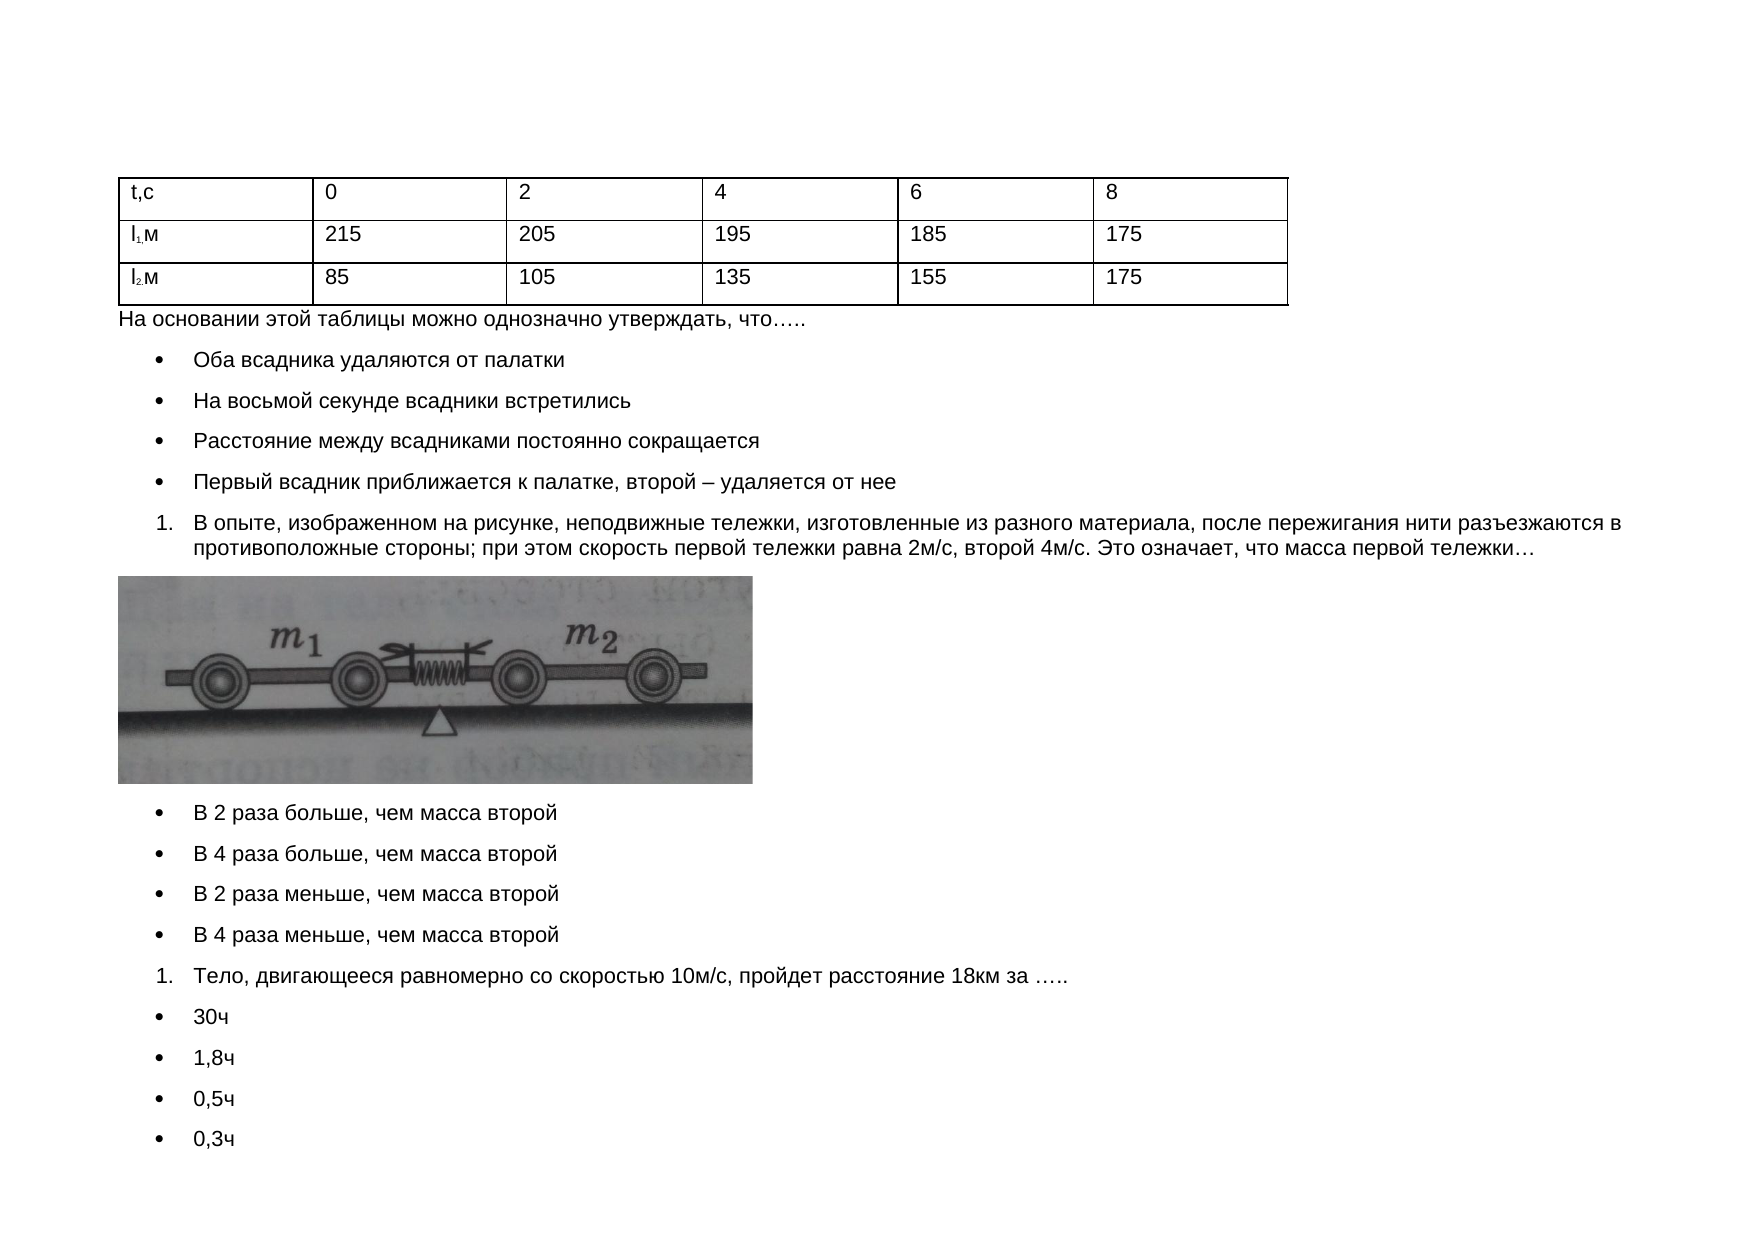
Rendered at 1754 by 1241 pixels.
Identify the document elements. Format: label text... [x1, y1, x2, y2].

list 1,8ч [156, 1044, 1636, 1070]
table_cell 85 [314, 264, 506, 304]
list 0,5ч [156, 1085, 1636, 1111]
list Первый всадник приближается к палатке, второй – удаляется от нее [156, 469, 1636, 494]
list Оба всадника удаляются от палатки [156, 347, 1636, 372]
table_header 2 [507, 179, 702, 219]
list В 4 раза меньше, чем масса второй [156, 922, 1636, 947]
table_header 4 [703, 179, 897, 219]
list В 2 раза меньше, чем масса второй [156, 881, 1636, 906]
picture [118, 576, 753, 784]
list В 2 раза больше, чем масса второй [156, 799, 1636, 825]
table_cell l1,м [120, 221, 312, 262]
table_cell 215 [314, 221, 506, 262]
table_header 8 [1094, 179, 1287, 219]
table_cell 195 [703, 221, 897, 262]
list В опыте, изображенном на рисунке, неподвижные тележки, изготовленные из разного материала, после пережигания нити разъезжаются в противоположные стороны; при этом скорость первой тележки равна 2м/с, второй 4м/с. Это означает, что масса первой тележки… [156, 510, 1636, 561]
table_cell 135 [703, 264, 897, 304]
table_cell 185 [899, 221, 1093, 262]
table_cell l2.м [120, 264, 312, 304]
table_cell 155 [899, 264, 1093, 304]
table_header 6 [899, 179, 1093, 219]
list 30ч [156, 1004, 1636, 1029]
table_header t,c [120, 179, 312, 219]
table_cell 175 [1094, 221, 1287, 262]
list Расстояние между всадниками постоянно сокращается [156, 428, 1636, 454]
list В 4 раза больше, чем масса второй [156, 840, 1636, 866]
list Тело, двигающееся равномерно со скоростью 10м/с, пройдет расстояние 18км за ….. [156, 963, 1636, 988]
table_header 0 [314, 179, 506, 219]
list На восьмой секунде всадники встретились [156, 388, 1636, 413]
table_cell 205 [507, 221, 702, 262]
text На основании этой таблицы можно однозначно утверждать, что….. [118, 306, 1636, 331]
table_cell 105 [507, 264, 702, 304]
list 0,3ч [156, 1126, 1636, 1151]
table_cell 175 [1094, 264, 1287, 304]
